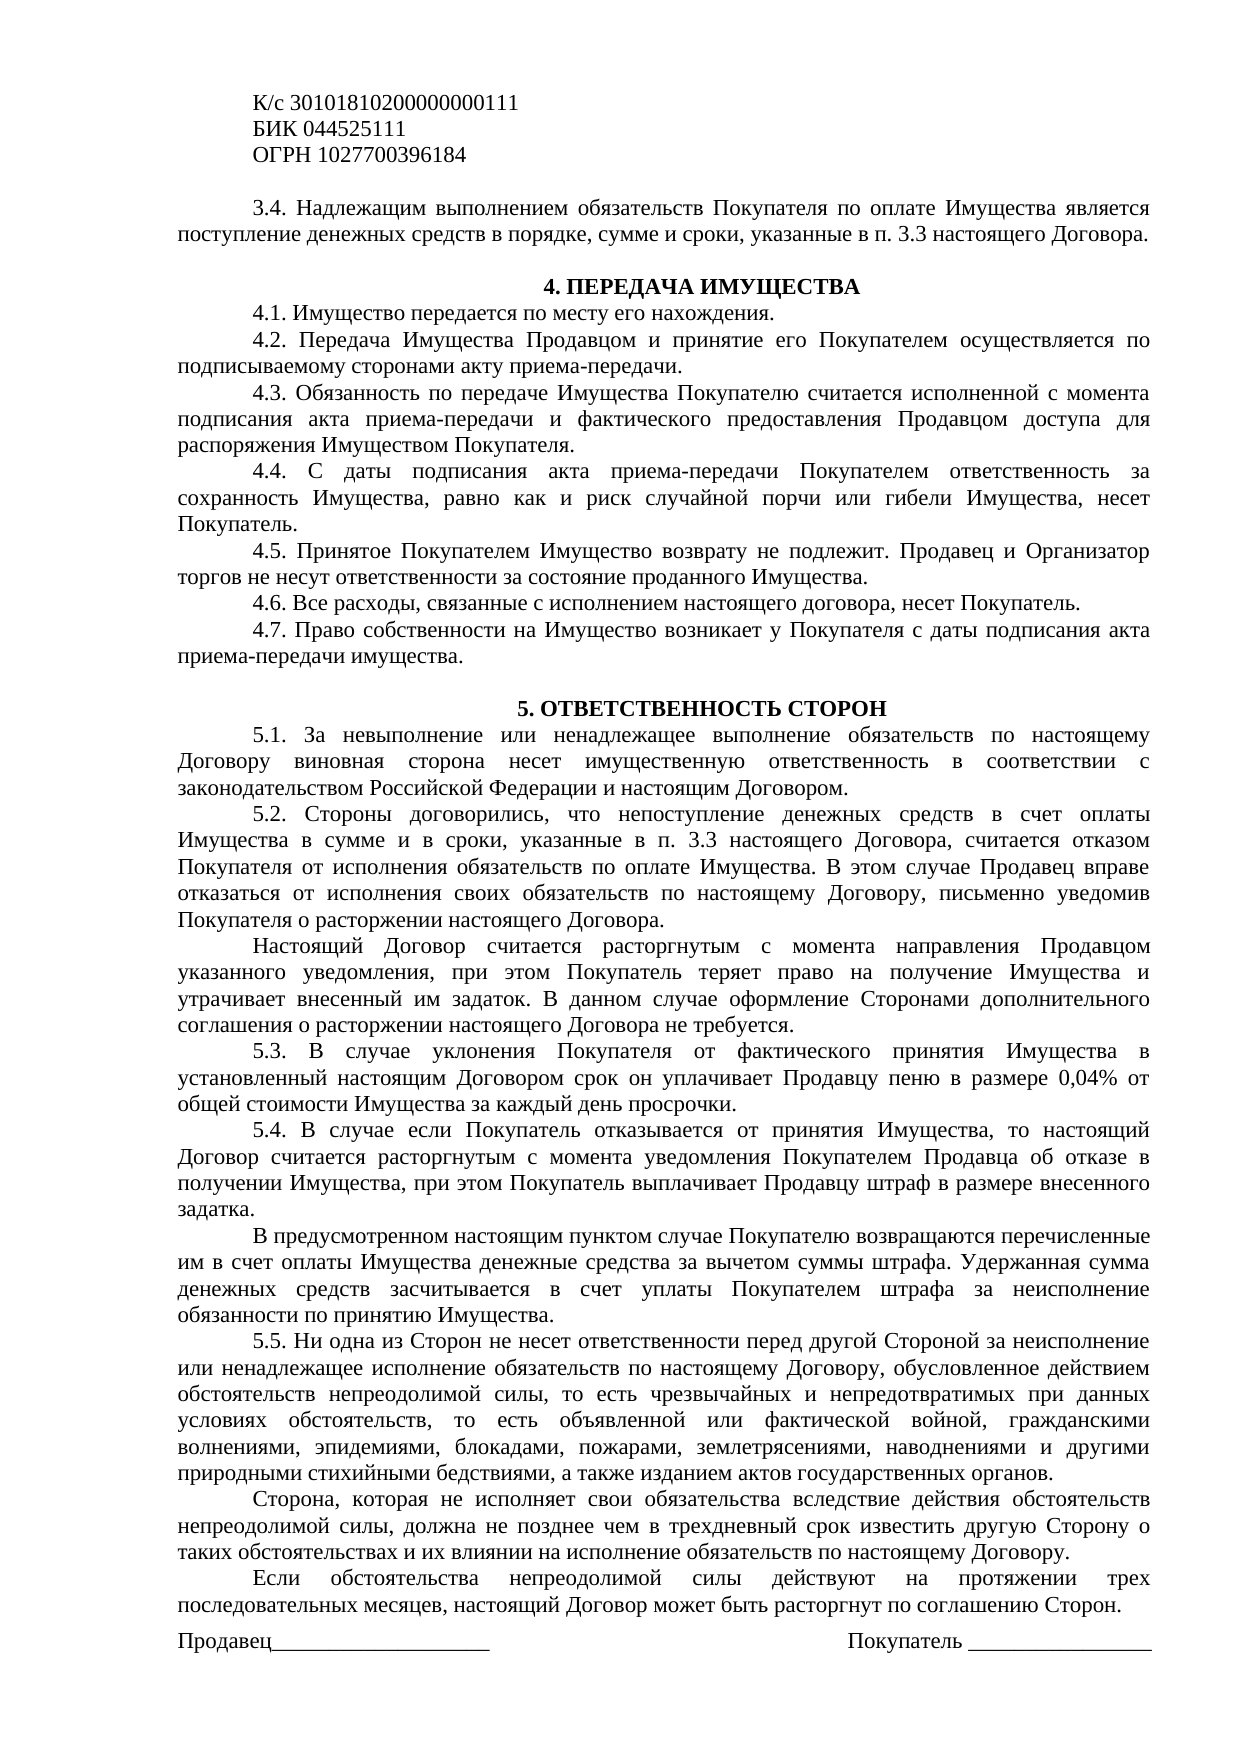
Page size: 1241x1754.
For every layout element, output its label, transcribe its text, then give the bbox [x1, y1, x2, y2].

text 5.4. В случае если Покупатель отказывается от принятия Имущества, то настоящий Договор считается расторгнутым с момента уведомления Покупателем Продавца об отказе в получении Имущества, при этом Покупатель выплачивает Продавцу штраф в размере внесенного задатка. [177, 1116, 1152, 1222]
text Настоящий Договор считается расторгнутым с момента направления Продавцом указанного уведомления, при этом Покупатель теряет право на получение Имущества и утрачивает внесенный им задаток. В данном случае оформление Сторонами дополнительного соглашения о расторжении настоящего Договора не требуется. [177, 932, 1152, 1037]
text 4. ПЕРЕДАЧА ИМУЩЕСТВА [177, 273, 1152, 299]
text 5.3. В случае уклонения Покупателя от фактического принятия Имущества в установленный настоящим Договором срок он уплачивает Продавцу пеню в размере 0,04% от общей стоимости Имущества за каждый день просрочки. [177, 1037, 1152, 1116]
text 5.2. Стороны договорились, что непоступление денежных средств в счет оплаты Имущества в сумме и в сроки, указанные в п. 3.3 настоящего Договора, считается отказом Покупателя от исполнения обязательств по оплате Имущества. В этом случае Продавец вправе отказаться от исполнения своих обязательств по настоящему Договору, письменно уведомив Покупателя о расторжении настоящего Договора. [177, 800, 1152, 932]
text К/с 30101810200000000111 [177, 89, 1152, 115]
text 4.6. Все расходы, связанные с исполнением настоящего договора, несет Покупатель. [177, 589, 1152, 616]
text В предусмотренном настоящим пунктом случае Покупателю возвращаются перечисленные им в счет оплаты Имущества денежные средства за вычетом суммы штрафа. Удержанная сумма денежных средств засчитывается в счет уплаты Покупателем штрафа за неисполнение обязанности по принятию Имущества. [177, 1222, 1152, 1327]
text Если обстоятельства непреодолимой силы действуют на протяжении трех последовательных месяцев, настоящий Договор может быть расторгнут по соглашению Сторон. [177, 1564, 1152, 1617]
text 4.4. С даты подписания акта приема-передачи Покупателем ответственность за сохранность Имущества, равно как и риск случайной порчи или гибели Имущества, несет Покупатель. [177, 458, 1152, 537]
text БИК 044525111 [177, 115, 1152, 141]
text 5. ОТВЕТСТВЕННОСТЬ СТОРОН [177, 695, 1152, 721]
text 4.3. Обязанность по передаче Имущества Покупателю считается исполненной с момента подписания акта приема-передачи и фактического предоставления Продавцом доступа для распоряжения Имуществом Покупателя. [177, 378, 1152, 458]
text ОГРН 1027700396184 [177, 141, 1152, 168]
text 4.5. Принятое Покупателем Имущество возврату не подлежит. Продавец и Организатор торгов не несут ответственности за состояние проданного Имущества. [177, 537, 1152, 589]
text 3.4. Надлежащим выполнением обязательств Покупателя по оплате Имущества является поступление денежных средств в порядке, сумме и сроки, указанные в п. 3.3 настоящего Договора. [177, 194, 1152, 247]
text 5.1. За невыполнение или ненадлежащее выполнение обязательств по настоящему Договору виновная сторона несет имущественную ответственность в соответствии с законодательством Российской Федерации и настоящим Договором. [177, 721, 1152, 800]
text 4.7. Право собственности на Имущество возникает у Покупателя с даты подписания акта приема-передачи имущества. [177, 616, 1152, 668]
text 4.2. Передача Имущества Продавцом и принятие его Покупателем осуществляется по подписываемому сторонами акту приема-передачи. [177, 326, 1152, 378]
text Сторона, которая не исполняет свои обязательства вследствие действия обстоятельств непреодолимой силы, должна не позднее чем в трехдневный срок известить другую Сторону о таких обстоятельствах и их влиянии на исполнение обязательств по настоящему Договору. [177, 1485, 1152, 1564]
text 4.1. Имущество передается по месту его нахождения. [177, 299, 1152, 326]
text 5.5. Ни одна из Сторон не несет ответственности перед другой Стороной за неисполнение или ненадлежащее исполнение обязательств по настоящему Договору, обусловленное действием обстоятельств непреодолимой силы, то есть чрезвычайных и непредотвратимых при данных условиях обстоятельств, то есть объявленной или фактической войной, гражданскими волнениями, эпидемиями, блокадами, пожарами, землетрясениями, наводнениями и другими природными стихийными бедствиями, а также изданием актов государственных органов. [177, 1327, 1152, 1485]
